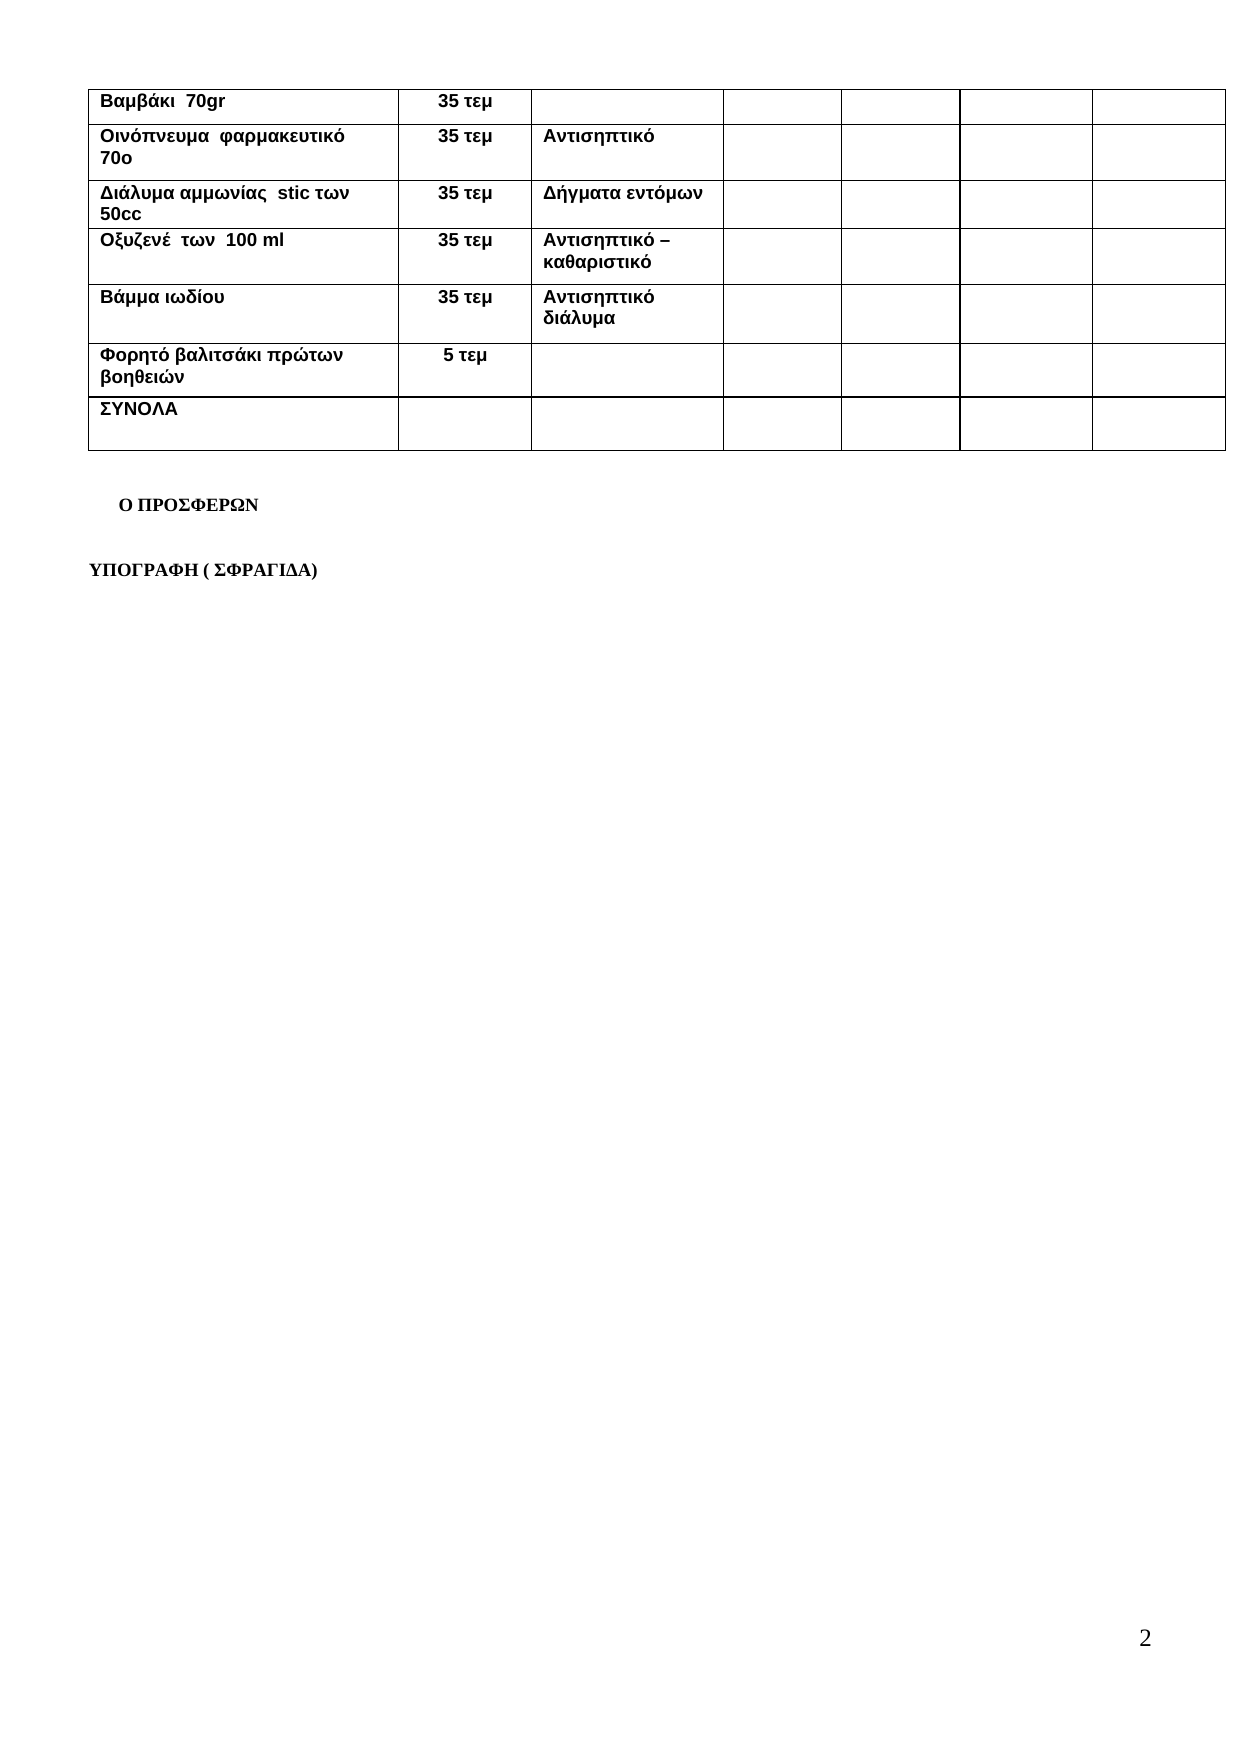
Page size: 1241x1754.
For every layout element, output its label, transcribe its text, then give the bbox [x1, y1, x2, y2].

table_cell [961, 90, 1092, 124]
table_cell [724, 125, 841, 180]
table_cell [724, 398, 841, 450]
table_cell [724, 229, 841, 284]
table_cell [1093, 90, 1225, 124]
table_cell Οξυζενέ των 100 ml [89, 229, 398, 284]
table_cell 5 τεμ [399, 344, 531, 396]
table_cell Aντισηπτικό [532, 125, 723, 180]
table_cell [842, 181, 959, 228]
text Ο ΠΡΟΣΦΕΡΩΝ [89, 494, 1152, 515]
table_cell Δήγματα εντόμων [532, 181, 723, 228]
table_cell [724, 181, 841, 228]
table_cell 35 τεμ [399, 90, 531, 124]
table_cell [532, 90, 723, 124]
table_cell [842, 229, 959, 284]
table_cell 35 τεμ [399, 229, 531, 284]
table_cell [724, 285, 841, 343]
table_cell [724, 90, 841, 124]
table_cell [842, 344, 959, 396]
table_cell 35 τεμ [399, 285, 531, 343]
text ΥΠΟΓΡΑΦΗ ( ΣΦΡΑΓΙΔΑ) [89, 558, 1152, 580]
table_cell 35 τεμ [399, 125, 531, 180]
table_cell [1093, 285, 1225, 343]
table_cell [724, 344, 841, 396]
table_cell [961, 181, 1092, 228]
table_cell Aντισηπτικό διάλυμα [532, 285, 723, 343]
table_cell Βάμμα ιωδίου [89, 285, 398, 343]
table_cell [532, 398, 723, 450]
table_cell 35 τεμ [399, 181, 531, 228]
table_cell Οινόπνευμα φαρμακευτικό 70ο [89, 125, 398, 180]
table_cell [1093, 344, 1225, 396]
table_cell Φορητό βαλιτσάκι πρώτων βοηθειών [89, 344, 398, 396]
table_cell [961, 398, 1092, 450]
table_cell [1093, 125, 1225, 180]
table_cell ΣΥΝΟΛΑ [89, 398, 398, 450]
table_cell Aντισηπτικό – καθαριστικό [532, 229, 723, 284]
table_cell [961, 125, 1092, 180]
table_cell [1093, 229, 1225, 284]
table_cell [842, 90, 959, 124]
table_cell [1093, 181, 1225, 228]
table_cell [399, 398, 531, 450]
table_cell Διάλυμα αμμωνίας stic των 50cc [89, 181, 398, 228]
table_cell [842, 125, 959, 180]
table_cell [1093, 398, 1225, 450]
table_cell [961, 229, 1092, 284]
table_cell [842, 285, 959, 343]
table_cell [532, 344, 723, 396]
table_cell [842, 398, 959, 450]
table_cell Βαμβάκι 70gr [89, 90, 398, 124]
table_cell [961, 344, 1092, 396]
table_cell [961, 285, 1092, 343]
